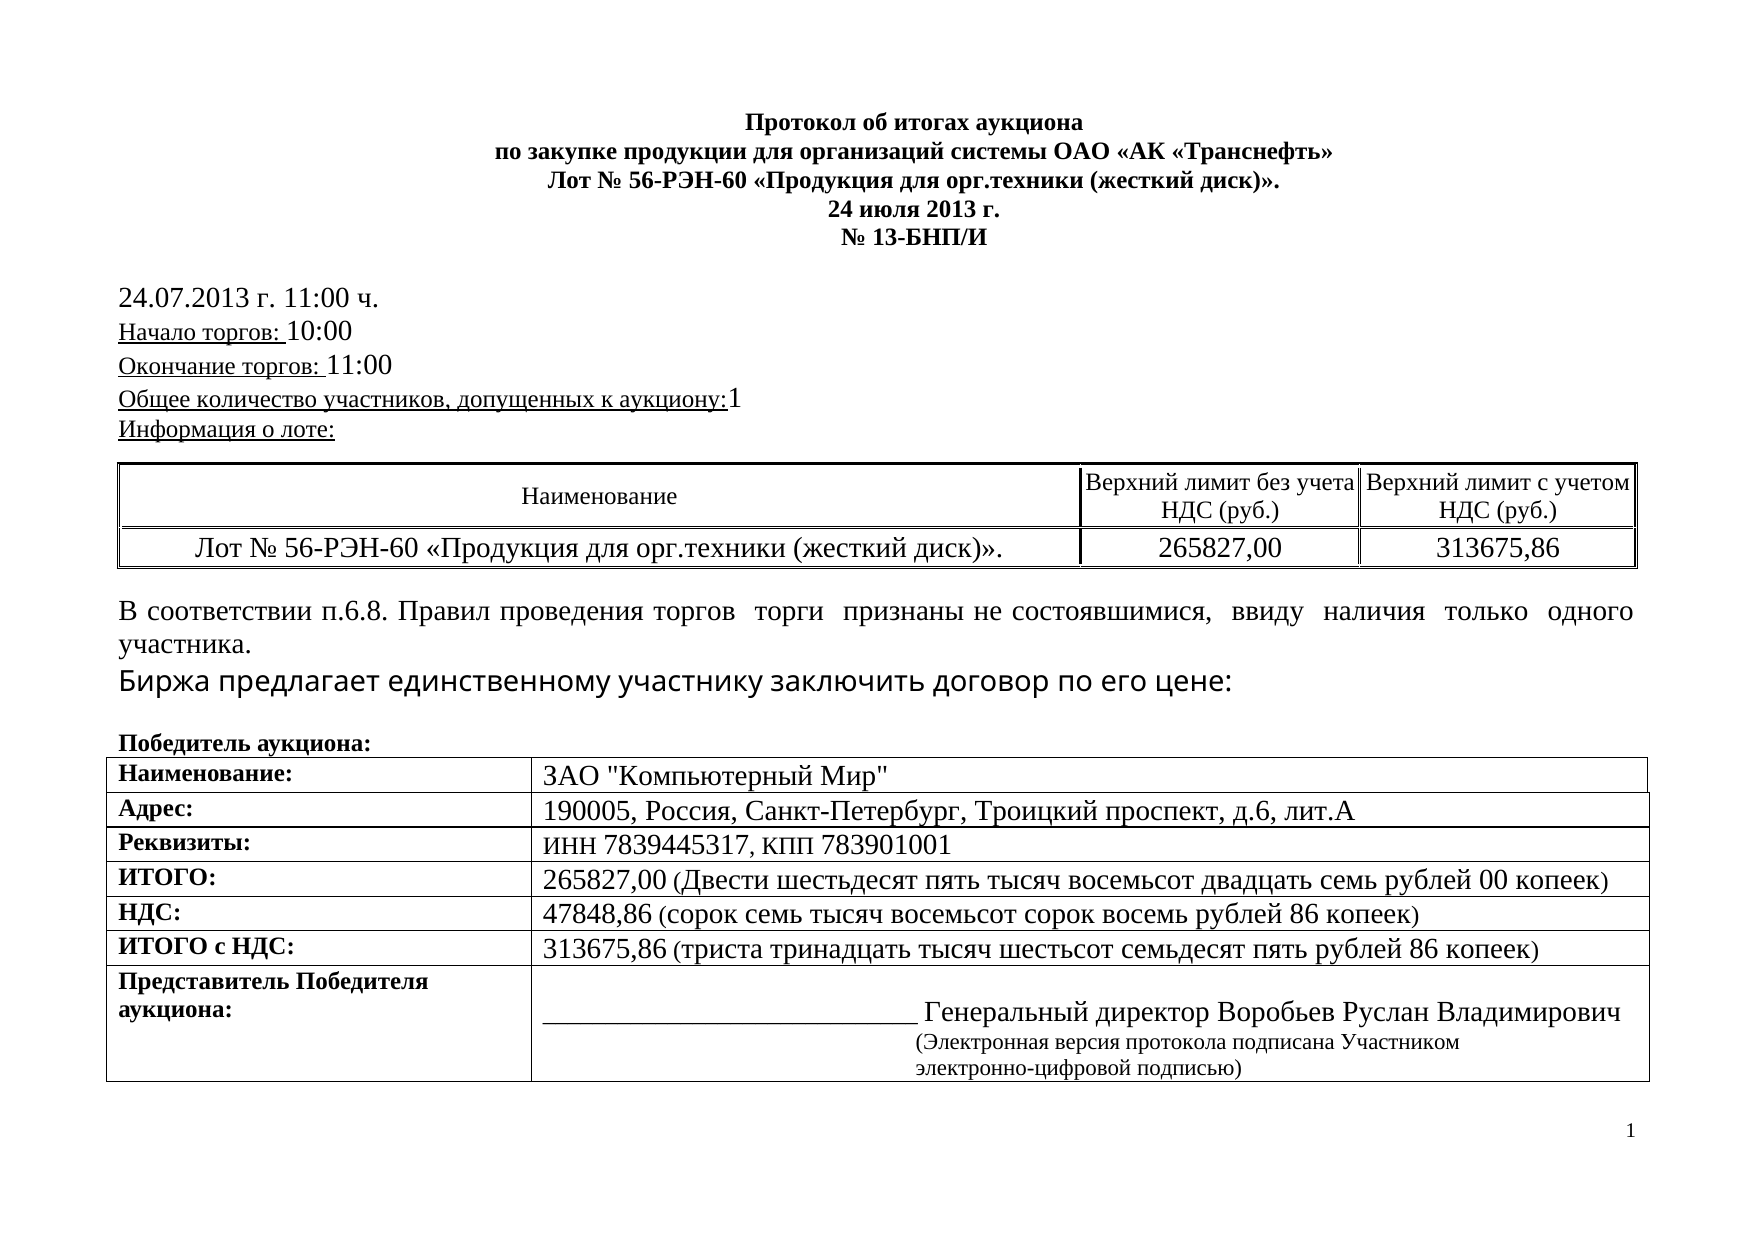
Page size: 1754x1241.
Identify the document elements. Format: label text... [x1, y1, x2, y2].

table_cell ИТОГО: [107, 862, 531, 896]
table_cell ______________________________ (Электронная версия протокола подписана Участником электронно-цифровой подписью) [532, 966, 1649, 1081]
text В соответствии п.6.8. Правил проведения торгов торги признаны не состоявшимися, ввиду наличия только одного участника. [118, 593, 1636, 660]
title Протокол об итогах аукциона [118, 107, 1636, 136]
table_header Наименование [120, 465, 1080, 526]
table_cell Реквизиты: [107, 828, 531, 861]
table_cell [532, 793, 1649, 826]
table_cell () [532, 862, 1649, 896]
table_cell () [532, 931, 1649, 965]
table_cell НДС: [107, 897, 531, 930]
table_cell Представитель Победителя аукциона: [107, 966, 531, 1081]
text Биржа предлагает единственному участнику заключить договор по его цене: [118, 660, 1636, 700]
text Окончание торгов: [118, 347, 1636, 381]
text Победитель аукциона: [118, 728, 1636, 757]
title № [118, 222, 1636, 251]
table_cell [118, 526, 1080, 566]
table_cell [1360, 526, 1636, 566]
table_cell ИТОГО с НДС: [107, 931, 531, 965]
title по закупке продукции для организаций системы ОАО «АК «Транснефть» [118, 136, 1636, 165]
table_cell ИНН , КПП [532, 828, 1649, 861]
table_header Верхний лимит без учета НДС (руб.) [1080, 465, 1360, 526]
table_header Верхний лимит с учетом НДС (руб.) [1360, 465, 1634, 526]
table_cell [1080, 529, 1360, 566]
text Общее количество участников, допущенных к аукциону: [118, 381, 1636, 414]
table_header [532, 758, 1647, 792]
text Информация о лоте: [118, 414, 1636, 443]
text Начало торгов: [118, 313, 1636, 347]
table_header Наименование: [107, 758, 531, 792]
table_cell () [532, 897, 1649, 930]
table_cell Адрес: [107, 793, 531, 826]
